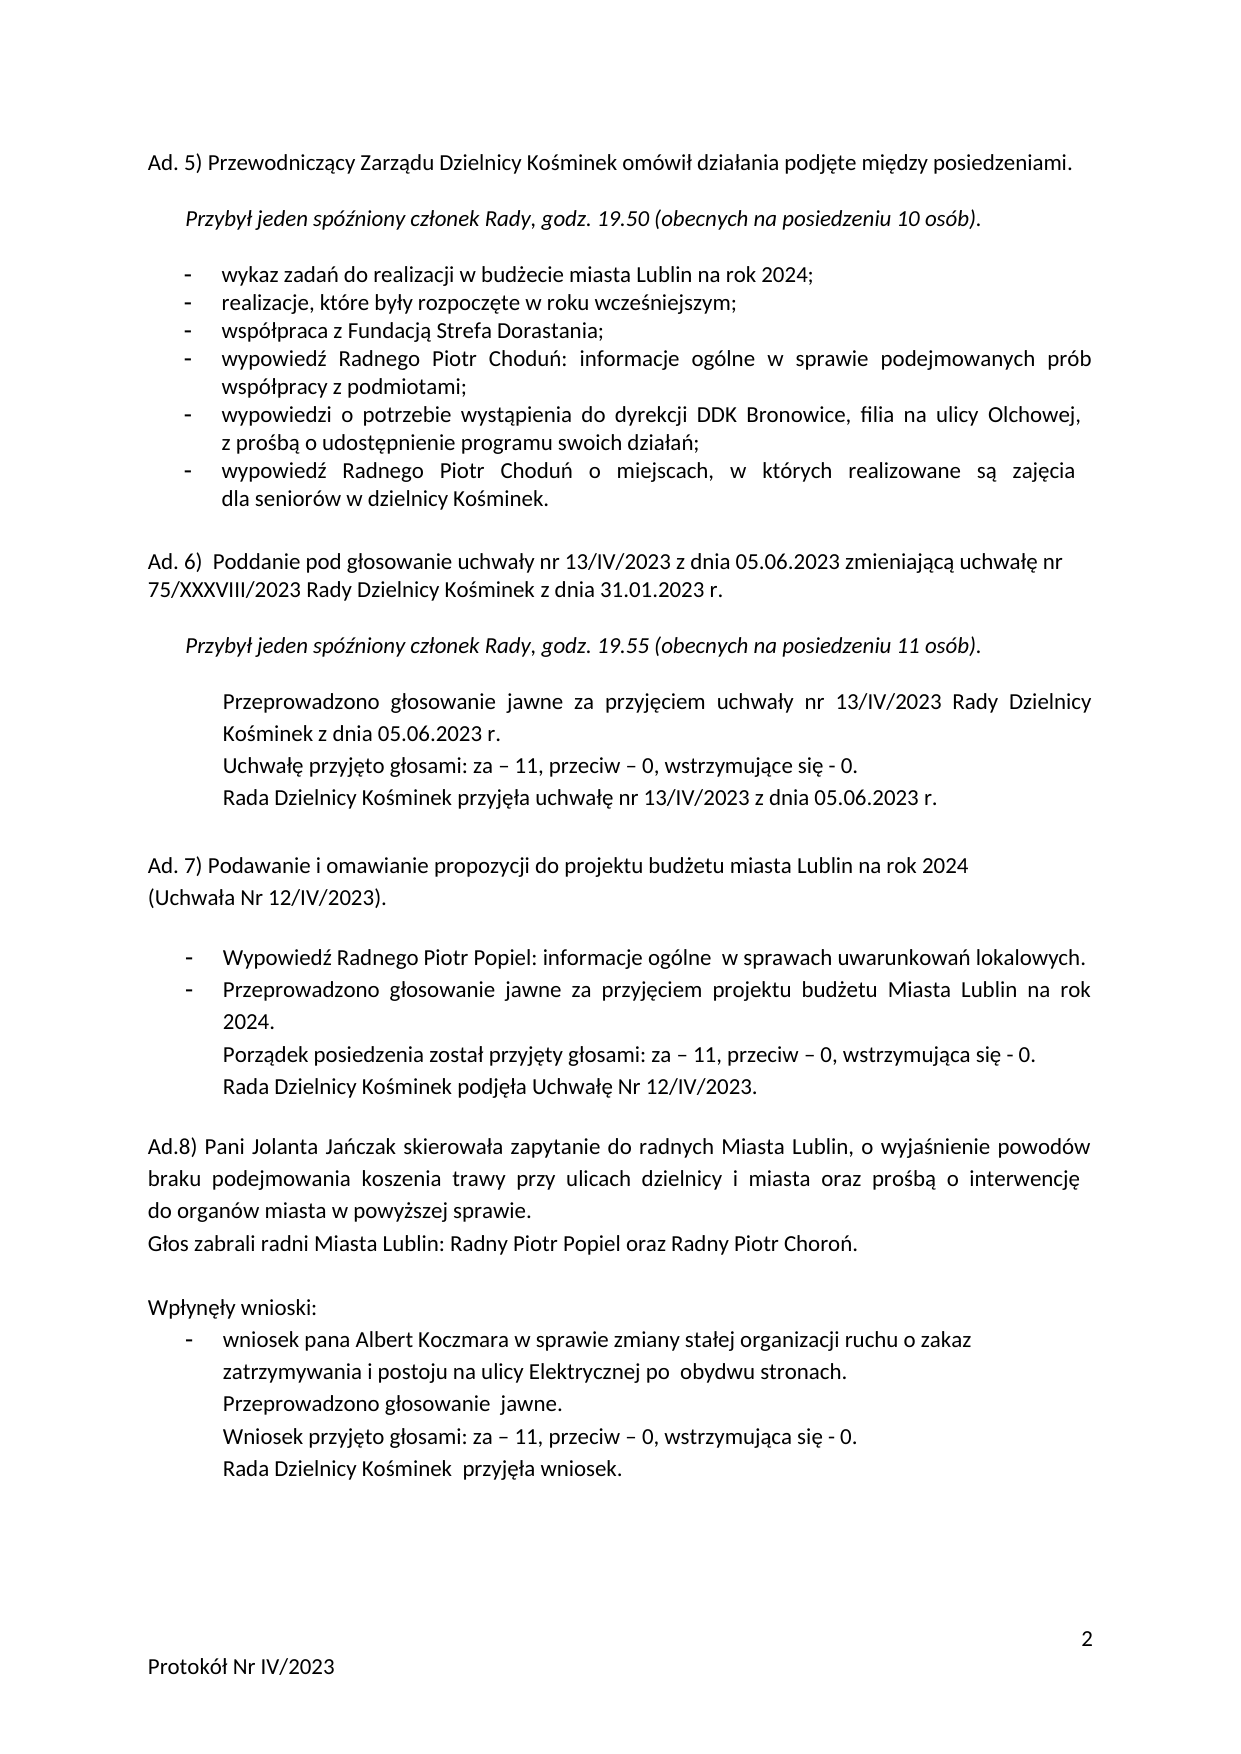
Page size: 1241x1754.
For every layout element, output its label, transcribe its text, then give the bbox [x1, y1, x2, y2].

list Przeprowadzono głosowanie jawne za przyjęciem projektu budżetu Miasta Lublin na rok 2024. [185, 975, 1093, 1036]
list realizacje, które były rozpoczęte w roku wcześniejszym; [184, 288, 1093, 316]
text Przybył jeden spóźniony członek Rady, godz. 19.55 (obecnych na posiedzeniu 11 osób). [185, 631, 1093, 659]
text (Uchwała Nr 12/IV/2023). [148, 883, 1093, 911]
text Rada Dzielnicy Kośminek przyjęła uchwałę nr 13/IV/2023 z dnia 05.06.2023 r. [223, 783, 1093, 812]
list wykaz zadań do realizacji w budżecie miasta Lublin na rok 2024; [184, 260, 1093, 288]
text Ad. 5) Przewodniczący Zarządu Dzielnicy Kośminek omówił działania podjęte między posiedzeniami. [148, 148, 1093, 176]
list Wypowiedź Radnego Piotr Popiel: informacje ogólne w sprawach uwarunkowań lokalowych. [185, 943, 1093, 971]
text Wpłynęły wnioski: [148, 1293, 1093, 1321]
text Rada Dzielnicy Kośminek przyjęła wniosek. [223, 1454, 1093, 1482]
text Ad. 7) Podawanie i omawianie propozycji do projektu budżetu miasta Lublin na rok 2024 [148, 851, 1093, 879]
text Głos zabrali radni Miasta Lublin: Radny Piotr Popiel oraz Radny Piotr Choroń. [148, 1229, 1093, 1257]
text Przybył jeden spóźniony członek Rady, godz. 19.50 (obecnych na posiedzeniu 10 osób). [185, 204, 1093, 232]
text Porządek posiedzenia został przyjęty głosami: za – 11, przeciw – 0, wstrzymująca się - 0. [223, 1040, 1093, 1068]
list współpraca z Fundacją Strefa Dorastania; [184, 316, 1093, 344]
text Wniosek przyjęto głosami: za – 11, przeciw – 0, wstrzymująca się - 0. [223, 1422, 1093, 1450]
text Ad. 6) Poddanie pod głosowanie uchwały nr 13/IV/2023 z dnia 05.06.2023 zmieniającą uchwałę nr 75/XXXVIII/2023 Rady Dzielnicy Kośminek z dnia 31.01.2023 r. [148, 547, 1093, 603]
text Uchwałę przyjęto głosami: za – 11, przeciw – 0, wstrzymujące się - 0. [223, 751, 1093, 779]
text Ad.8) Pani Jolanta Jańczak skierowała zapytanie do radnych Miasta Lublin, o wyjaśnienie powodów braku podejmowania koszenia trawy przy ulicach dzielnicy i miasta oraz prośbą o interwencję do organów miasta w powyższej sprawie. [148, 1132, 1093, 1224]
list wypowiedź Radnego Piotr Choduń: informacje ogólne w sprawie podejmowanych prób współpracy z podmiotami; [184, 344, 1093, 400]
list wniosek pana Albert Koczmara w sprawie zmiany stałej organizacji ruchu o zakaz zatrzymywania i postoju na ulicy Elektrycznej po obydwu stronach. [185, 1325, 1093, 1385]
list wypowiedzi o potrzebie wystąpienia do dyrekcji DDK Bronowice, filia na ulicy Olchowej, z prośbą o udostępnienie programu swoich działań; [184, 400, 1093, 456]
text Przeprowadzono głosowanie jawne za przyjęciem uchwały nr 13/IV/2023 Rady Dzielnicy Kośminek z dnia 05.06.2023 r. [223, 687, 1093, 747]
text Przeprowadzono głosowanie jawne. [223, 1389, 1093, 1418]
text Rada Dzielnicy Kośminek podjęła Uchwałę Nr 12/IV/2023. [223, 1072, 1093, 1100]
list wypowiedź Radnego Piotr Choduń o miejscach, w których realizowane są zajęcia dla seniorów w dzielnicy Kośminek. [184, 456, 1093, 512]
